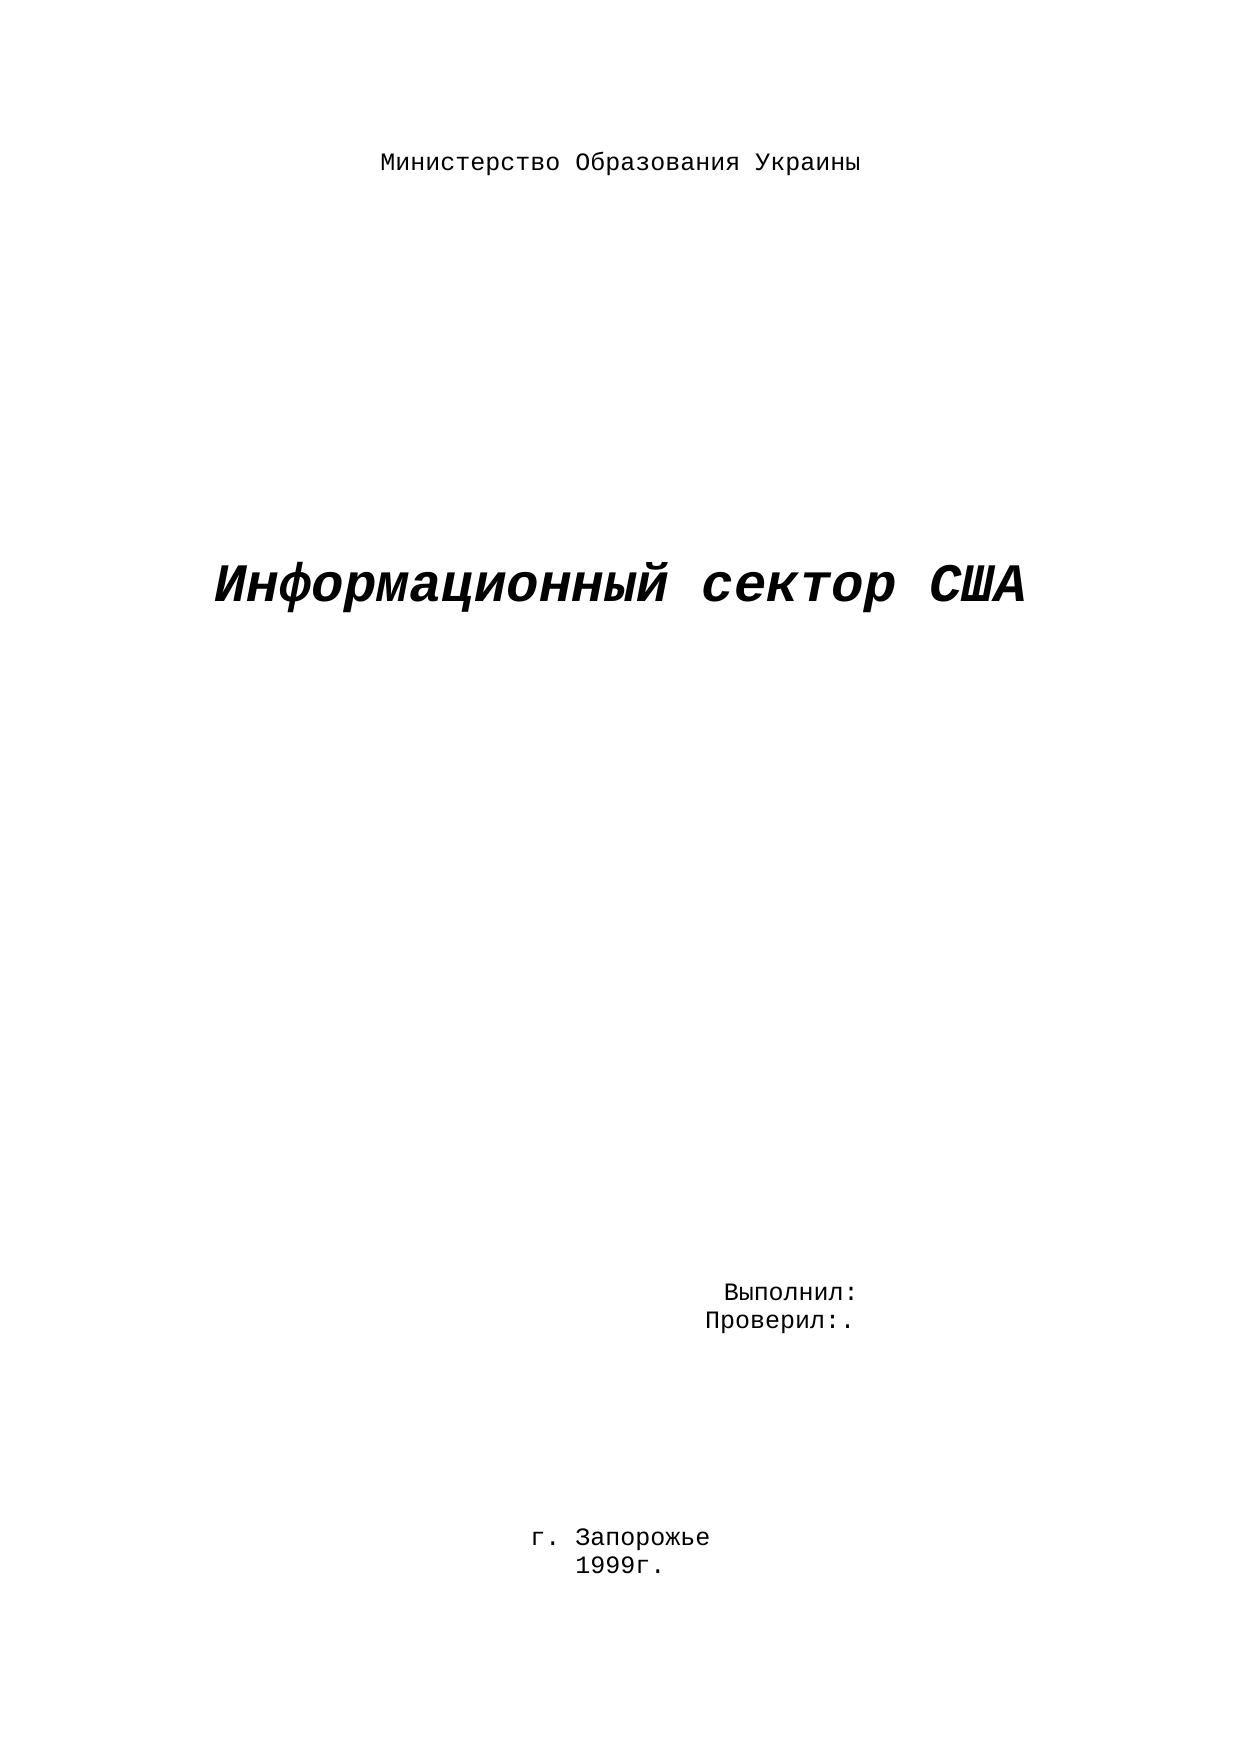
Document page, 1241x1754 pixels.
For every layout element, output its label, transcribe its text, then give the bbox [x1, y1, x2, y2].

text Проверил:. [645, 1307, 1120, 1336]
text 1999г. [120, 1553, 1120, 1581]
text Министерство Образования Украины [120, 150, 1120, 178]
text г. Запорожье [120, 1525, 1120, 1553]
text Выполнил: [120, 1279, 858, 1307]
text Информационный сектор США [120, 556, 1120, 618]
